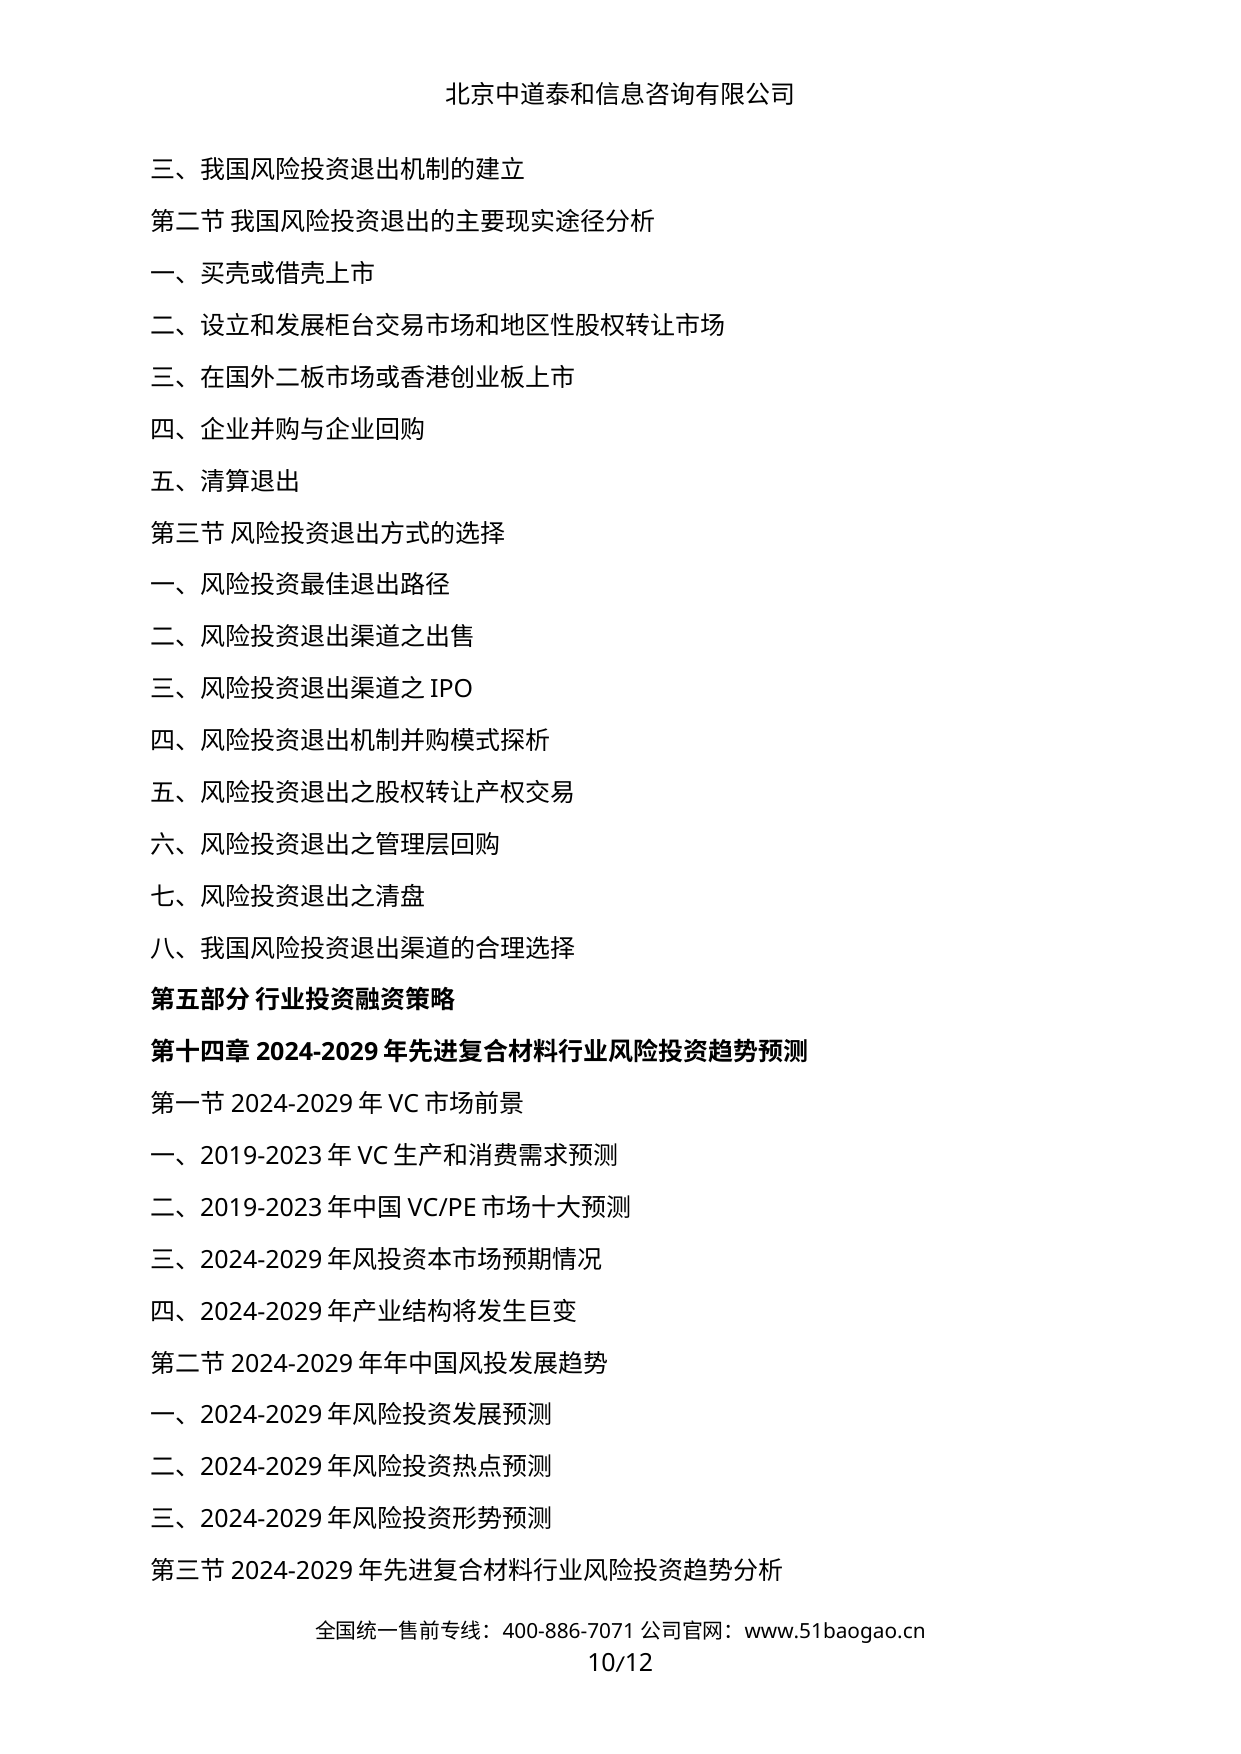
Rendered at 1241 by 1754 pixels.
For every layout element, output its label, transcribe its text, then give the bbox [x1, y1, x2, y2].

text 四、风险投资退出机制并购模式探析 [150, 721, 1090, 757]
text 一、2024-2029年风险投资发展预测 [150, 1395, 1090, 1431]
text 五、风险投资退出之股权转让产权交易 [150, 772, 1090, 809]
text 四、2024-2029年产业结构将发生巨变 [150, 1291, 1090, 1327]
text 三、2024-2029年风投资本市场预期情况 [150, 1239, 1090, 1276]
text 一、买壳或借壳上市 [150, 254, 1090, 290]
text 八、我国风险投资退出渠道的合理选择 [150, 928, 1090, 964]
text 二、2019-2023年中国VC/PE市场十大预测 [150, 1187, 1090, 1224]
text 第二节 我国风险投资退出的主要现实途径分析 [150, 202, 1090, 238]
text 第五部分 行业投资融资策略 [150, 980, 1090, 1016]
text 一、2019-2023年VC生产和消费需求预测 [150, 1136, 1090, 1172]
text 四、企业并购与企业回购 [150, 409, 1090, 446]
text 第三节 风险投资退出方式的选择 [150, 513, 1090, 549]
text 一、风险投资最佳退出路径 [150, 565, 1090, 601]
text 三、风险投资退出渠道之IPO [150, 669, 1090, 705]
text 第二节 2024-2029年年中国风投发展趋势 [150, 1343, 1090, 1379]
text 三、2024-2029年风险投资形势预测 [150, 1499, 1090, 1535]
text 三、我国风险投资退出机制的建立 [150, 150, 1090, 186]
text 六、风险投资退出之管理层回购 [150, 824, 1090, 861]
text 七、风险投资退出之清盘 [150, 876, 1090, 912]
text 第三节 2024-2029年先进复合材料行业风险投资趋势分析 [150, 1551, 1090, 1587]
text 五、清算退出 [150, 461, 1090, 497]
text 二、风险投资退出渠道之出售 [150, 617, 1090, 653]
text 三、在国外二板市场或香港创业板上市 [150, 357, 1090, 394]
text 第一节 2024-2029年VC市场前景 [150, 1084, 1090, 1120]
text 第十四章 2024-2029年先进复合材料行业风险投资趋势预测 [150, 1032, 1090, 1068]
text 二、设立和发展柜台交易市场和地区性股权转让市场 [150, 306, 1090, 342]
text 二、2024-2029年风险投资热点预测 [150, 1447, 1090, 1483]
